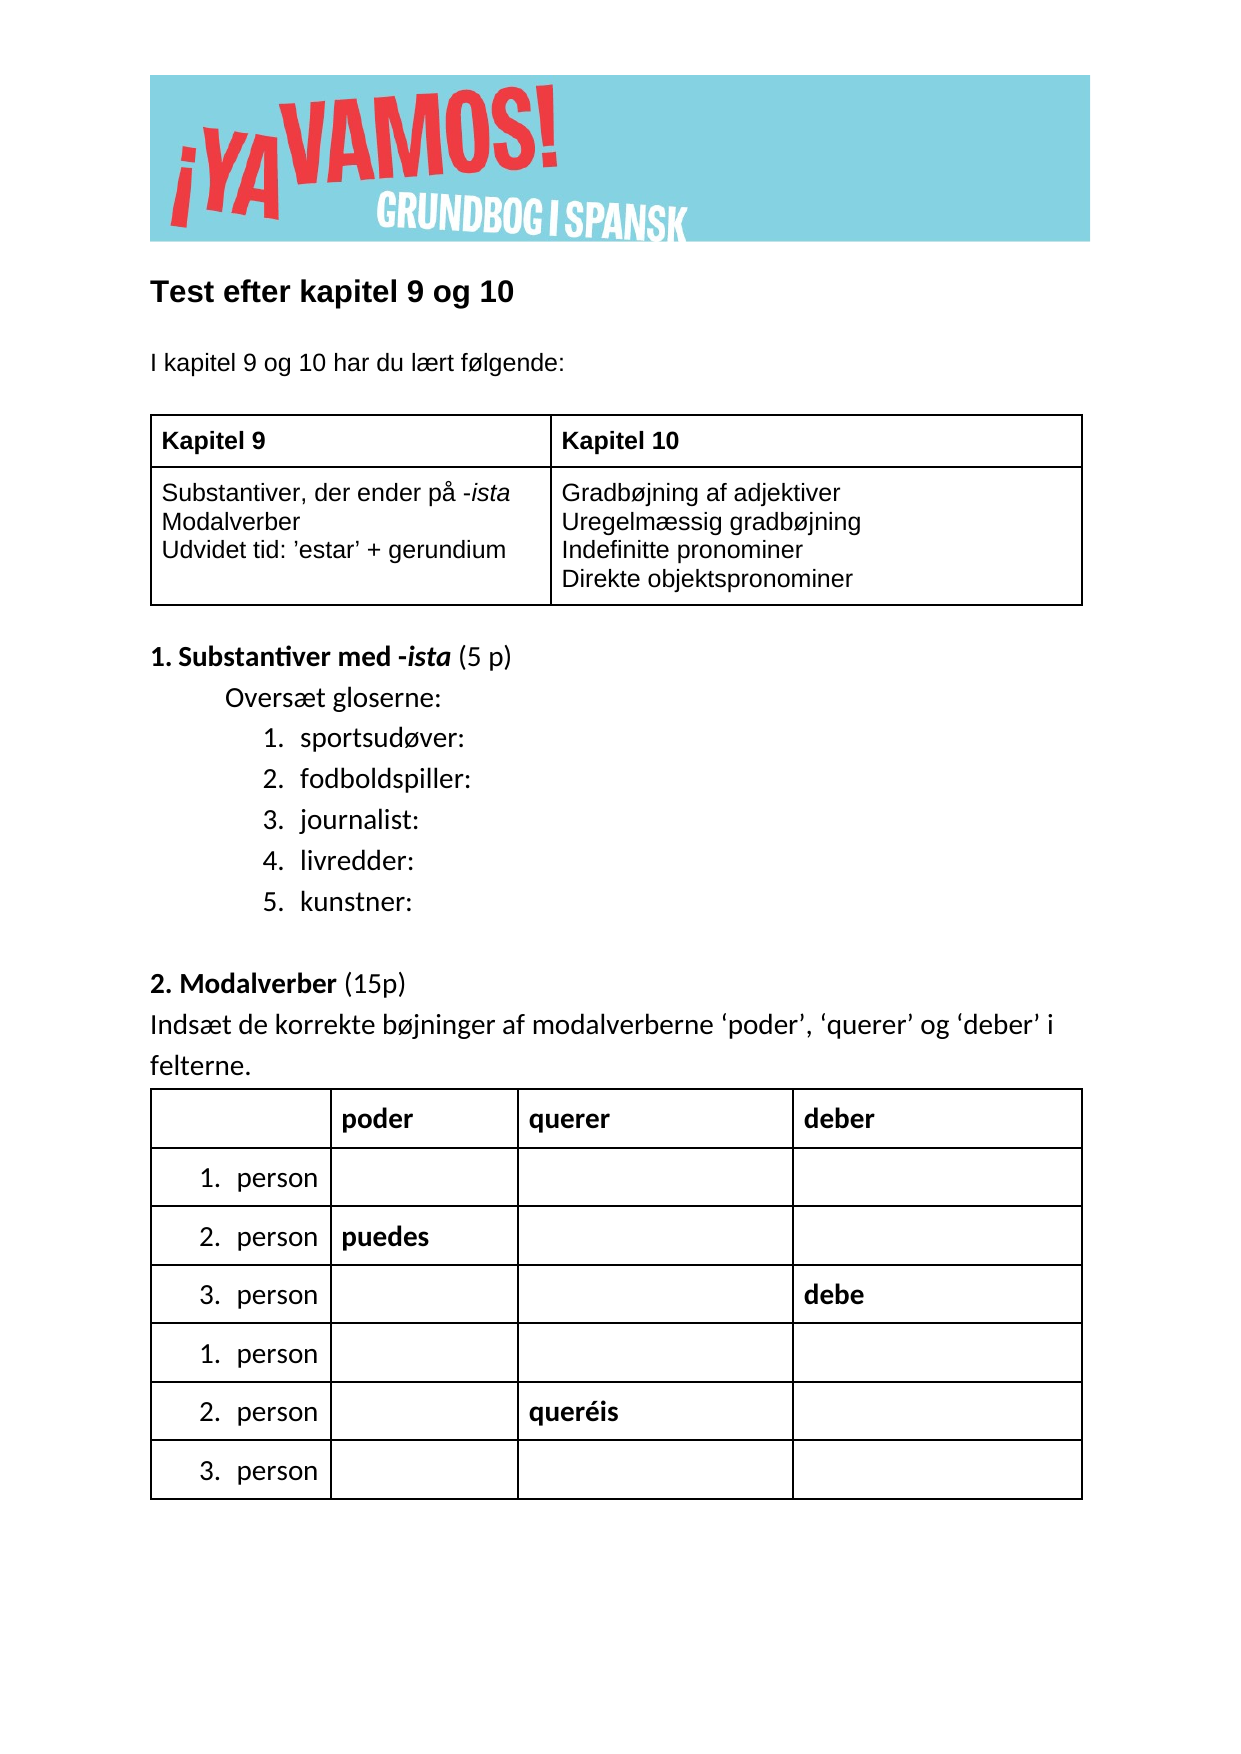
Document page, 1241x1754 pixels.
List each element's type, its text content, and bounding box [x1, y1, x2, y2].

table_cell person [152, 1149, 330, 1205]
list journalist: [262, 801, 1090, 837]
table_cell [519, 1266, 792, 1322]
table_cell person [152, 1324, 330, 1381]
picture [150, 75, 1091, 242]
table_cell [519, 1207, 792, 1264]
table_cell [794, 1324, 1081, 1381]
text Oversæt gloserne: [225, 679, 1090, 714]
table_header deber [794, 1090, 1081, 1147]
table_cell [332, 1441, 517, 1498]
table_header Kapitel 9 [152, 416, 550, 466]
table_cell [332, 1324, 517, 1381]
list sportsudøver: [262, 719, 1090, 755]
list fodboldspiller: [262, 761, 1090, 796]
table_cell [794, 1441, 1081, 1498]
text I kapitel 9 og 10 har du lært følgende: [150, 348, 1090, 377]
list livredder: [262, 842, 1090, 878]
table_header querer [519, 1090, 792, 1147]
text Indsæt de korrekte bøjninger af modalverberne ‘poder’, ‘querer’ og ‘deber’ i felterne. [150, 1006, 1090, 1083]
table_cell [519, 1149, 792, 1205]
table_cell debe [794, 1266, 1081, 1322]
table_cell puedes [332, 1207, 517, 1264]
table_cell [332, 1383, 517, 1439]
table_cell [332, 1149, 517, 1205]
table_header [152, 1090, 330, 1147]
table_cell Gradbøjning af adjektiver Uregelmæssig gradbøjning Indefinitte pronominer Direkte objektspronominer [552, 468, 1081, 603]
list Substantiver med -ista (5 p) [150, 638, 1090, 673]
table_header poder [332, 1090, 517, 1147]
table_header Kapitel 10 [552, 416, 1081, 466]
table_cell [519, 1324, 792, 1381]
table_cell person [152, 1266, 330, 1322]
text Test efter kapitel 9 og 10 [150, 273, 1090, 309]
table_cell [794, 1207, 1081, 1264]
table_cell person [152, 1207, 330, 1264]
table_cell [332, 1266, 517, 1322]
list kunstner: [262, 883, 1090, 919]
table_cell [794, 1149, 1081, 1205]
table_cell [794, 1383, 1081, 1439]
text 2. Modalverber (15p) [150, 965, 1090, 1001]
table_cell person [152, 1383, 330, 1439]
table_cell queréis [519, 1383, 792, 1439]
table_cell [519, 1441, 792, 1498]
table_cell person [152, 1441, 330, 1498]
table_cell Substantiver, der ender på -ista Modalverber Udvidet tid: ’estar’ + gerundium [152, 468, 550, 603]
